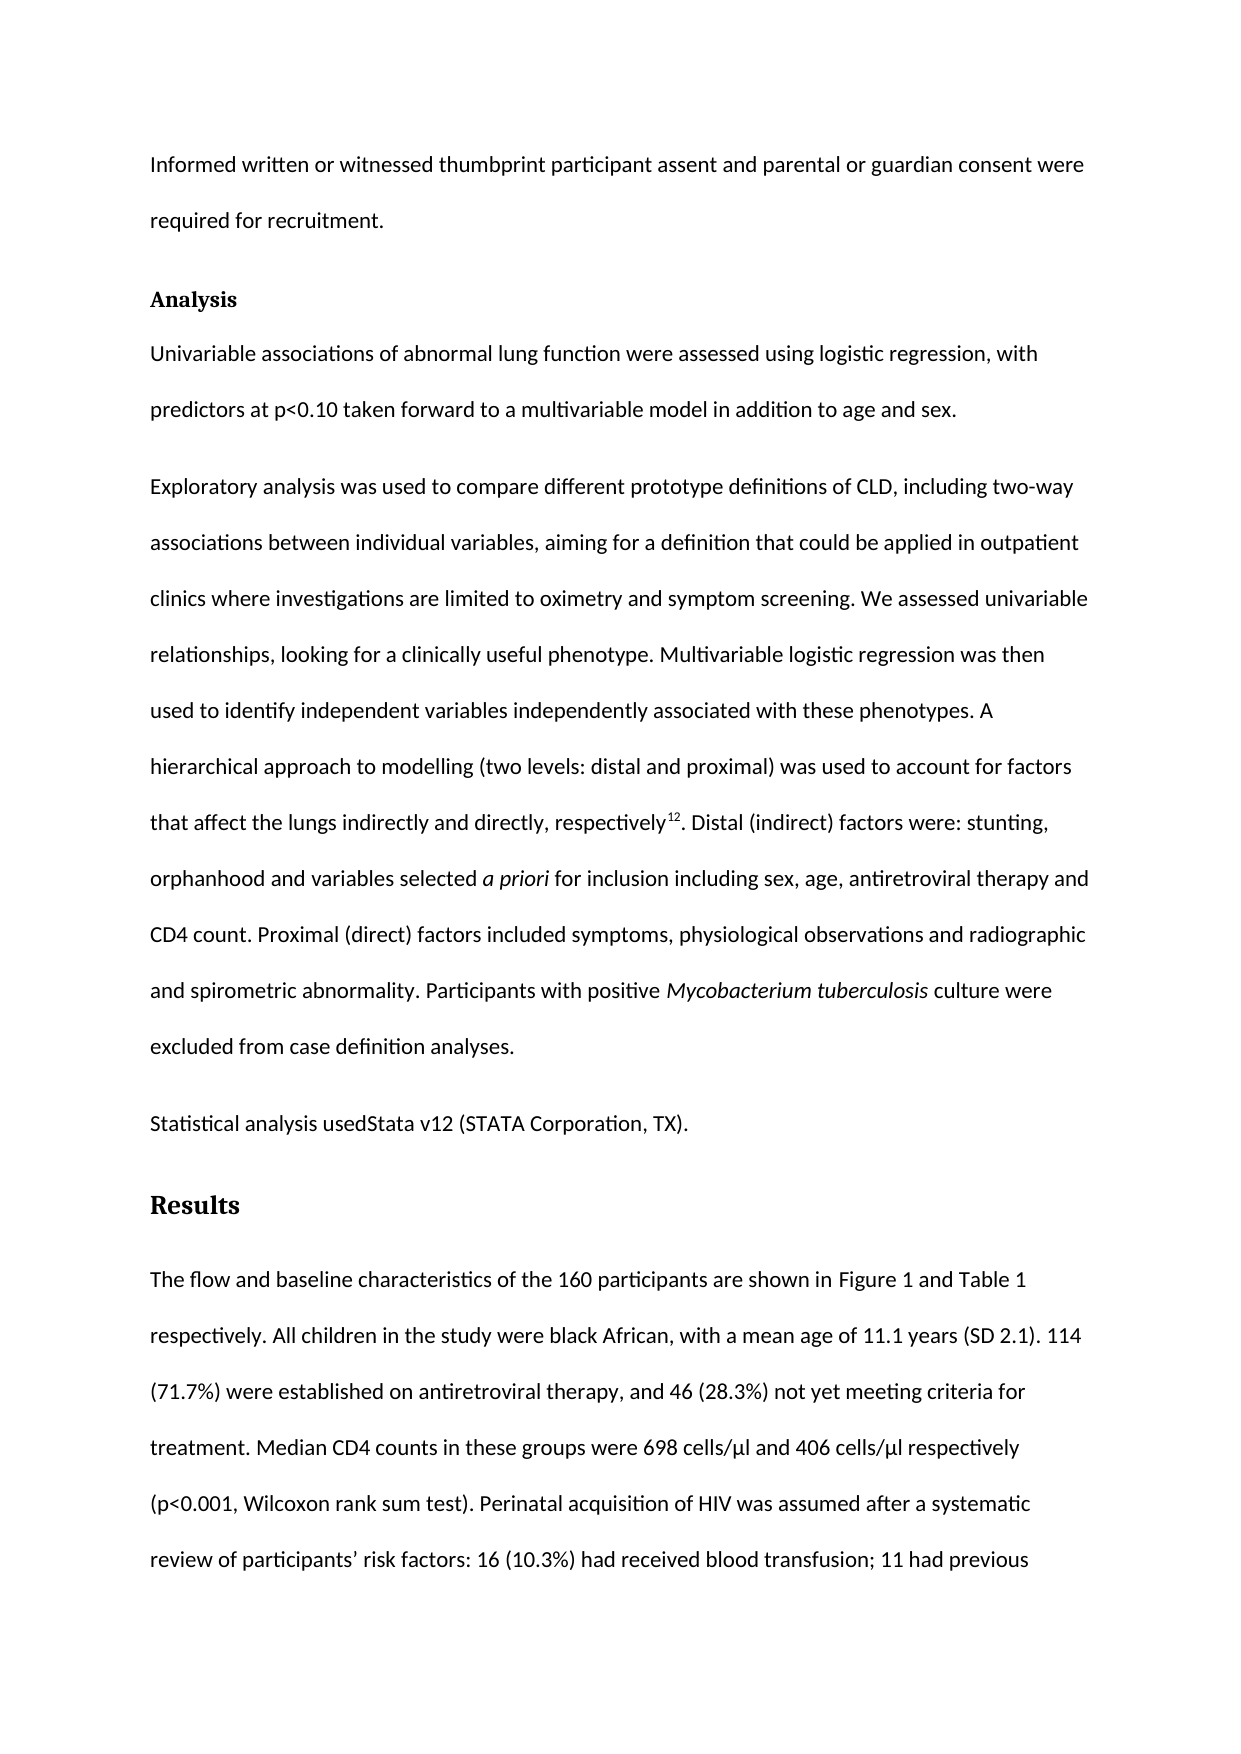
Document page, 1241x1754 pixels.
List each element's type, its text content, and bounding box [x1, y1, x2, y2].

subtitle Analysis [150, 287, 1090, 313]
text Univariable associations of abnormal lung function were assessed using logistic regression, with predictors at p<0.10 taken forward to a multivariable model in addition to age and sex. [150, 339, 1090, 423]
subtitle Results [150, 1190, 1090, 1221]
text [150, 1265, 1090, 1573]
text Exploratory analysis was used to compare different prototype definitions of CLD, including two-way associations between individual variables, aiming for a definition that could be applied in outpatient clinics where investigations are limited to oximetry and symptom screening. We assessed univariable relationships, looking for a clinically useful phenotype. Multivariable logistic regression was then used to identify independent variables independently associated with these phenotypes. A hierarchical approach to modelling (two levels: distal and proximal) was used to account for factors that affect the lungs indirectly and directly, respectively12. Distal (indirect) factors were: stunting, orphanhood and variables selected a priori for inclusion including sex, age, antiretroviral therapy and CD4 count. Proximal (direct) factors included symptoms, physiological observations and radiographic and spirometric abnormality. Participants with positive Mycobacterium tuberculosis culture were excluded from case definition analyses. [150, 472, 1090, 1060]
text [150, 150, 1090, 234]
text Statistical analysis usedStata v12 (STATA Corporation, TX). [150, 1109, 1090, 1137]
